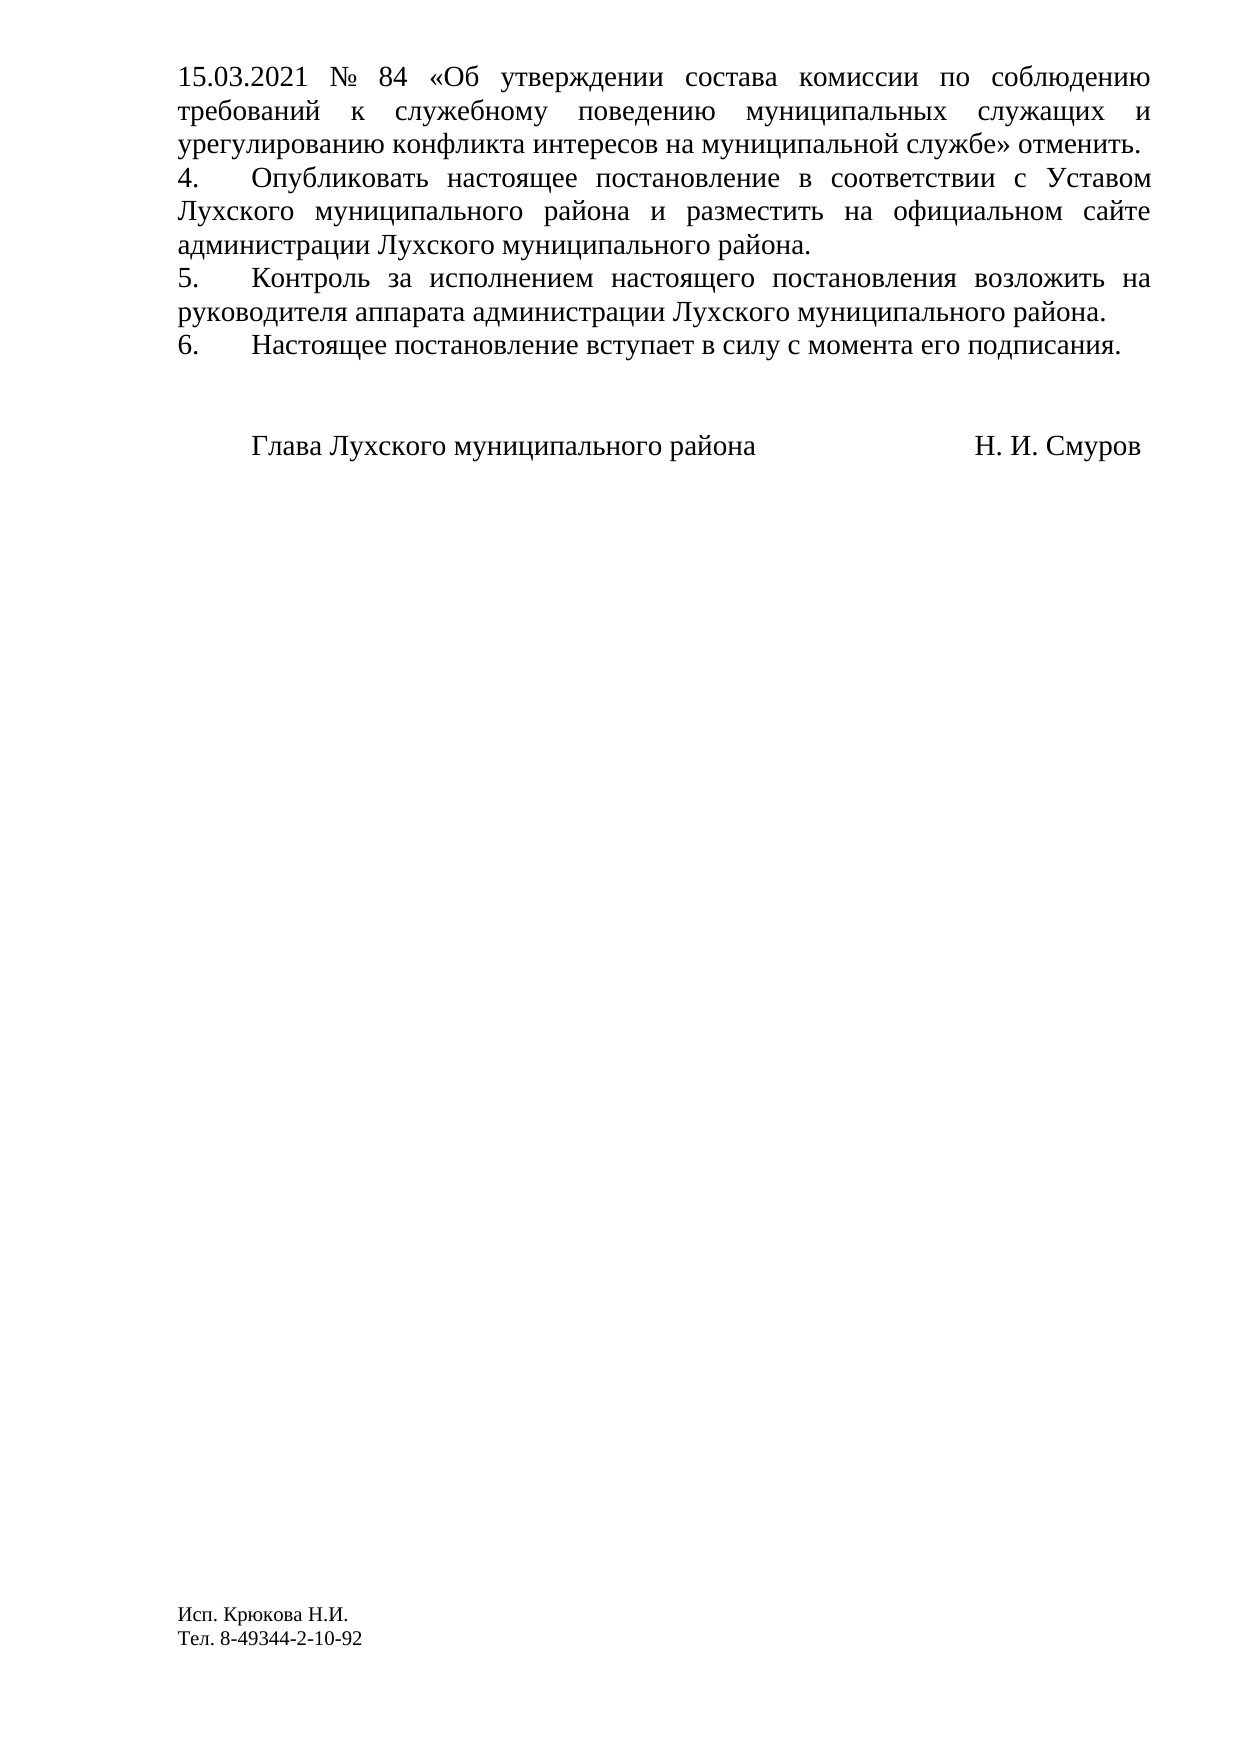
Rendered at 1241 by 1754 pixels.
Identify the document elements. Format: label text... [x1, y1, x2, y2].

list Контроль за исполнением настоящего постановления возложить на руководителя аппарата администрации Лухского муниципального района. [177, 260, 1152, 327]
list Настоящее постановление вступает в силу с момента его подписания. [177, 327, 1152, 361]
text Глава Лухского муниципального района Н. И. Смуров [177, 428, 1152, 462]
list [177, 59, 1152, 160]
text Тел. 8-49344-2-10-92 [177, 1626, 1152, 1650]
list Опубликовать настоящее постановление в соответствии с Уставом Лухского муниципального района и разместить на официальном сайте администрации Лухского муниципального района. [177, 160, 1152, 260]
text Исп. Крюкова Н.И. [177, 1602, 1152, 1626]
